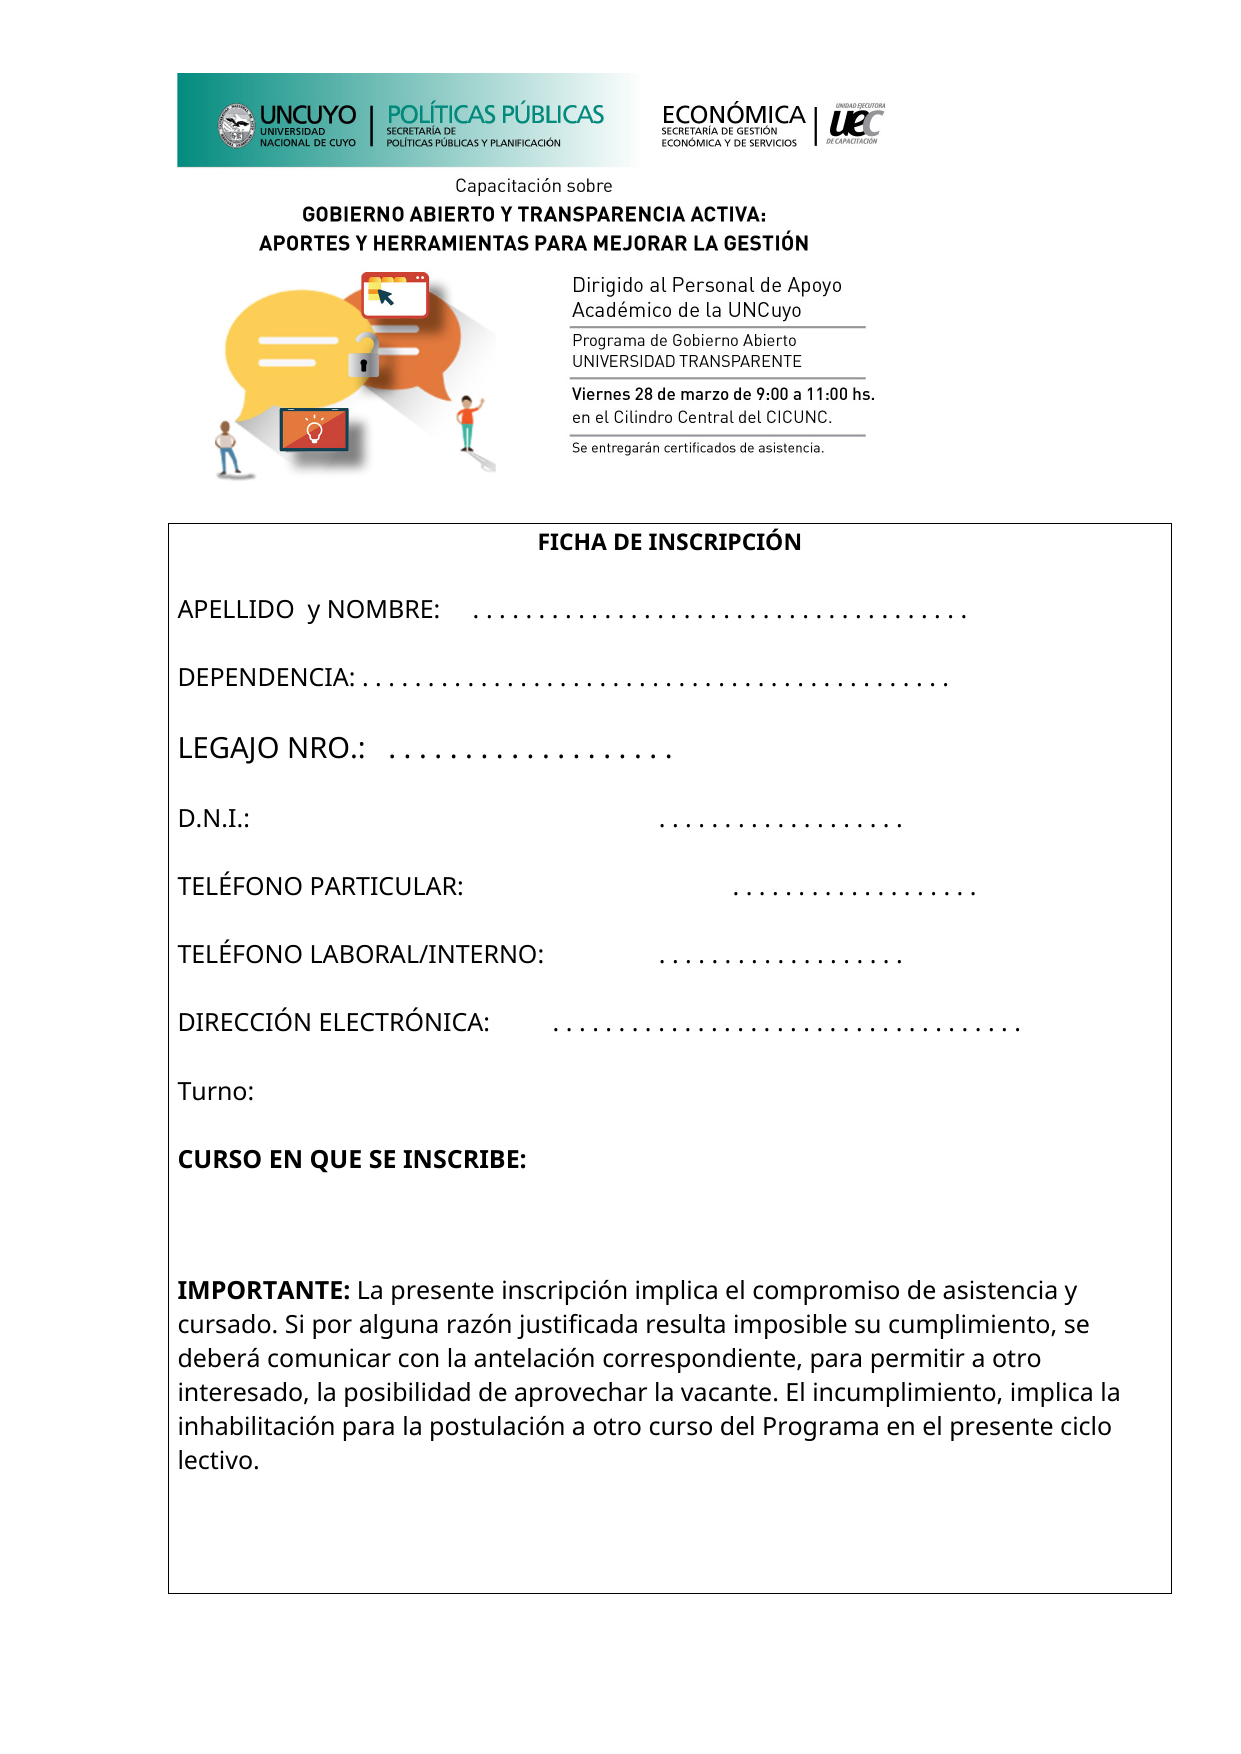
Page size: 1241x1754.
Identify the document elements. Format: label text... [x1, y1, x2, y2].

text D.N.I.: . . . . . . . . . . . . . . . . . . . [177, 801, 1162, 835]
text Turno: [177, 1073, 1162, 1107]
text TELÉFONO LABORAL/INTERNO: . . . . . . . . . . . . . . . . . . . [177, 937, 1162, 971]
text TELÉFONO PARTICULAR: . . . . . . . . . . . . . . . . . . . [177, 869, 1162, 903]
text CURSO EN QUE SE INSCRIBE: [177, 1141, 1162, 1175]
text LEGAJO NRO.: . . . . . . . . . . . . . . . . . . . [177, 727, 1162, 767]
picture [177, 73, 918, 494]
text DIRECCIÓN ELECTRÓNICA: . . . . . . . . . . . . . . . . . . . . . . . . . . . . . . . . . . . . [177, 1005, 1162, 1039]
text APELLIDO y NOMBRE: . . . . . . . . . . . . . . . . . . . . . . . . . . . . . . . . . . . . . . [177, 591, 1162, 625]
text FICHA DE INSCRIPCIÓN [169, 524, 1171, 557]
text IMPORTANTE: La presente inscripción implica el compromiso de asistencia y cursado. Si por alguna razón justificada resulta imposible su cumplimiento, se deberá comunicar con la antelación correspondiente, para permitir a otro interesado, la posibilidad de aprovechar la vacante. El incumplimiento, implica la inhabilitación para la postulación a otro curso del Programa en el presente ciclo lectivo. [177, 1272, 1162, 1477]
text DEPENDENCIA: . . . . . . . . . . . . . . . . . . . . . . . . . . . . . . . . . . . . . . . . . . . . . [177, 659, 1162, 693]
